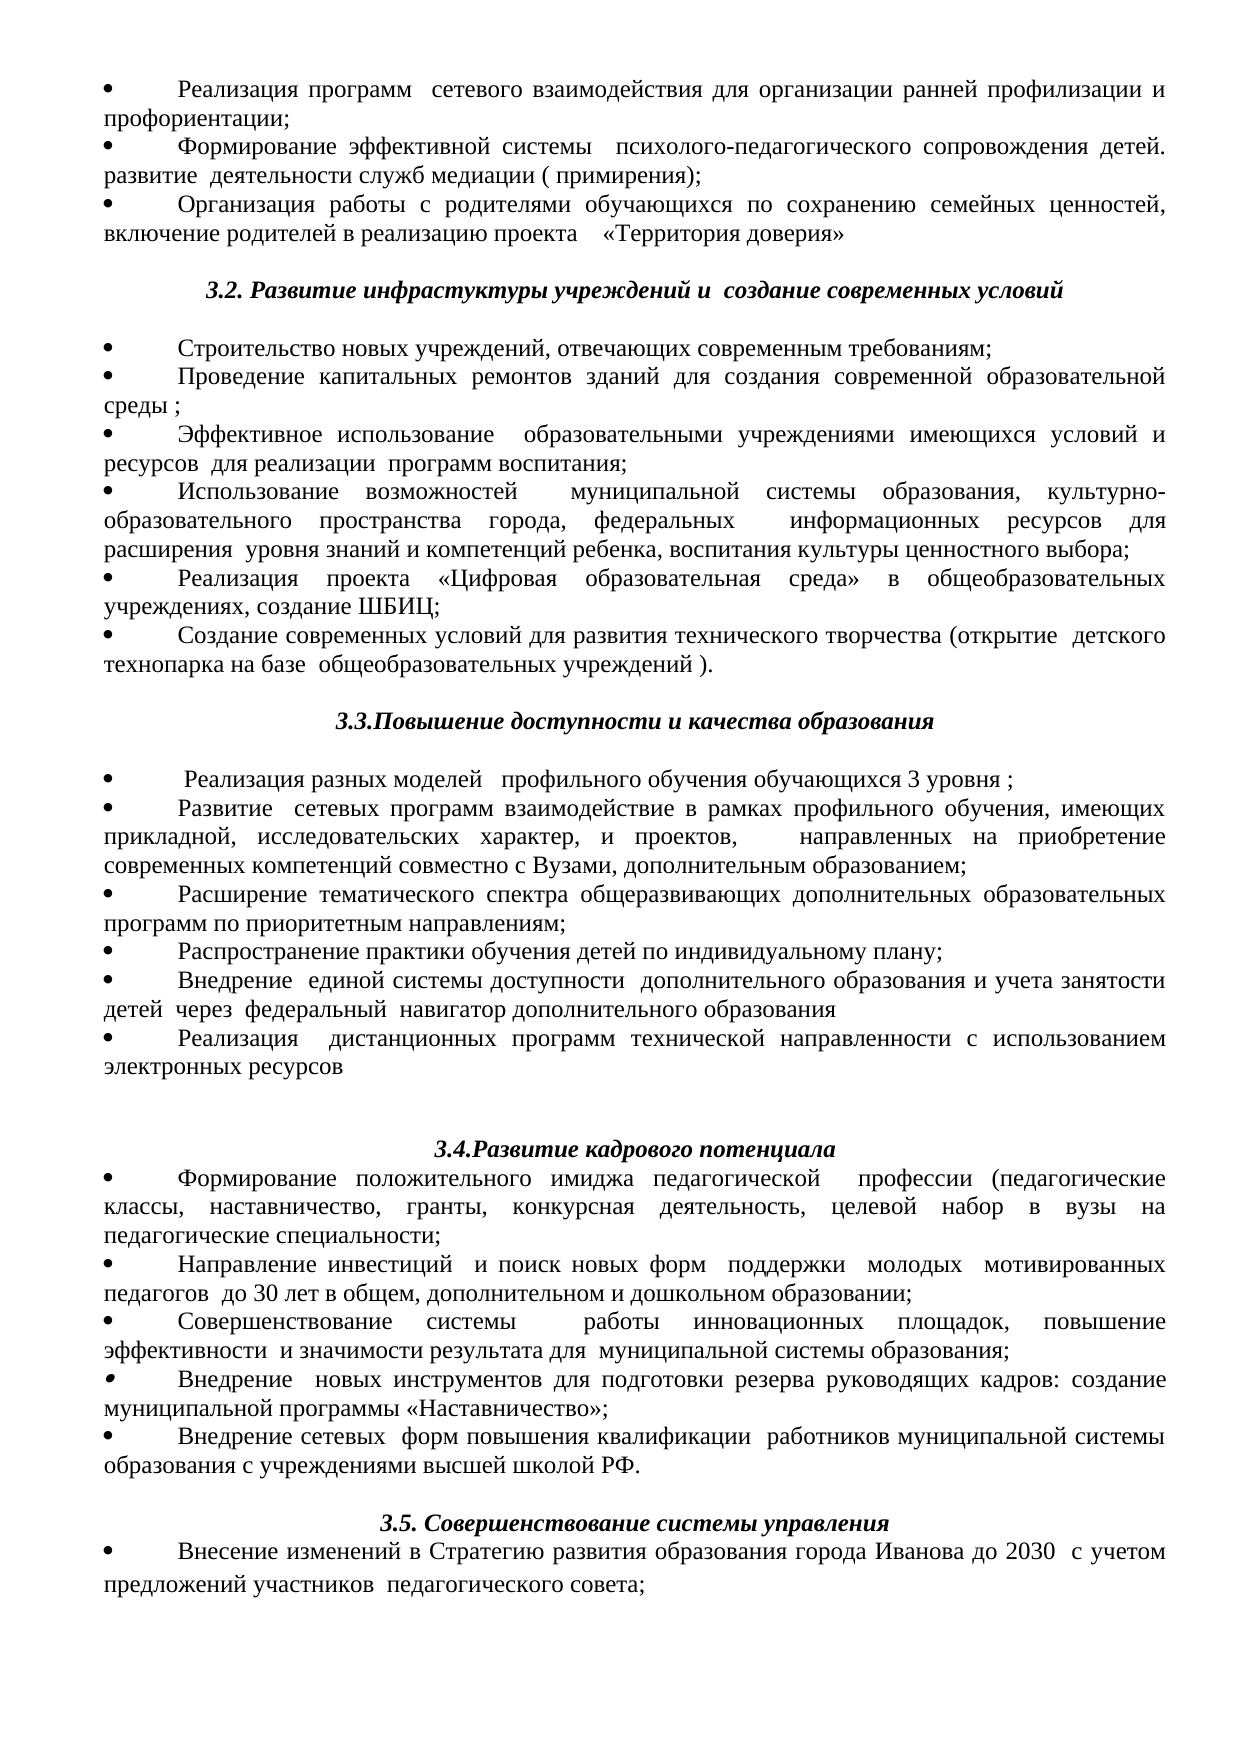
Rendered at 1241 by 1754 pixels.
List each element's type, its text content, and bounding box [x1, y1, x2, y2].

text 3.2. Развитие инфрастуктуры учреждений и создание современных условий [103, 275, 1167, 304]
text 3.3.Повышение доступности и качества образования [103, 706, 1167, 735]
list Формирование положительного имиджа педагогической профессии (педагогические классы, наставничество, гранты, конкурсная деятельность, целевой набор в вузы на педагогические специальности; [103, 1163, 1167, 1249]
list Внедрение новых инструментов для подготовки резерва руководящих кадров: создание муниципальной программы «Наставничество»; [103, 1364, 1167, 1421]
list Направление инвестиций и поиск новых форм поддержки молодых мотивированных педагогов до 30 лет в общем, дополнительном и дошкольном образовании; [103, 1249, 1167, 1306]
text 3.5. Совершенствование системы управления [103, 1508, 1167, 1536]
list Формирование эффективной системы психолого-педагогического сопровождения детей. развитие деятельности служб медиации ( примирения); [103, 131, 1167, 189]
text 3.4.Развитие кадрового потенциала [103, 1134, 1167, 1163]
list Реализация проекта «Цифровая образовательная среда» в общеобразовательных учреждениях, создание ШБИЦ; [103, 563, 1167, 620]
list Расширение тематического спектра общеразвивающих дополнительных образовательных программ по приоритетным направлениям; [103, 879, 1167, 936]
list Организация работы с родителями обучающихся по сохранению семейных ценностей, включение родителей в реализацию проекта «Территория доверия» [103, 189, 1167, 246]
list Реализация дистанционных программ технической направленности с использованием электронных ресурсов [103, 1023, 1167, 1080]
list Реализация программ сетевого взаимодействия для организации ранней профилизации и профориентации; [103, 74, 1167, 131]
list Эффективное использование образовательными учреждениями имеющихся условий и ресурсов для реализации программ воспитания; [103, 419, 1167, 476]
list Распространение практики обучения детей по индивидуальному плану; [103, 936, 1167, 965]
list Внедрение сетевых форм повышения квалификации работников муниципальной системы образования с учреждениями высшей школой РФ. [103, 1421, 1167, 1479]
list Внедрение единой системы доступности дополнительного образования и учета занятости детей через федеральный навигатор дополнительного образования [103, 965, 1167, 1023]
list Внесение изменений в Стратегию развития образования города Иванова до 2030 с учетом предложений участников педагогического совета; [103, 1536, 1167, 1598]
list Развитие сетевых программ взаимодействие в рамках профильного обучения, имеющих прикладной, исследовательских характер, и проектов, направленных на приобретение современных компетенций совместно с Вузами, дополнительным образованием; [103, 793, 1167, 879]
list Строительство новых учреждений, отвечающих современным требованиям; [103, 333, 1167, 361]
list Использование возможностей муниципальной системы образования, культурно-образовательного пространства города, федеральных информационных ресурсов для расширения уровня знаний и компетенций ребенка, воспитания культуры ценностного выбора; [103, 476, 1167, 563]
list Создание современных условий для развития технического творчества (открытие детского технопарка на базе общеобразовательных учреждений ). [103, 620, 1167, 678]
list Реализация разных моделей профильного обучения обучающихся 3 уровня ; [103, 764, 1167, 793]
list Совершенствование системы работы инновационных площадок, повышение эффективности и значимости результата для муниципальной системы образования; [103, 1306, 1167, 1364]
list Проведение капитальных ремонтов зданий для создания современной образовательной среды ; [103, 361, 1167, 419]
